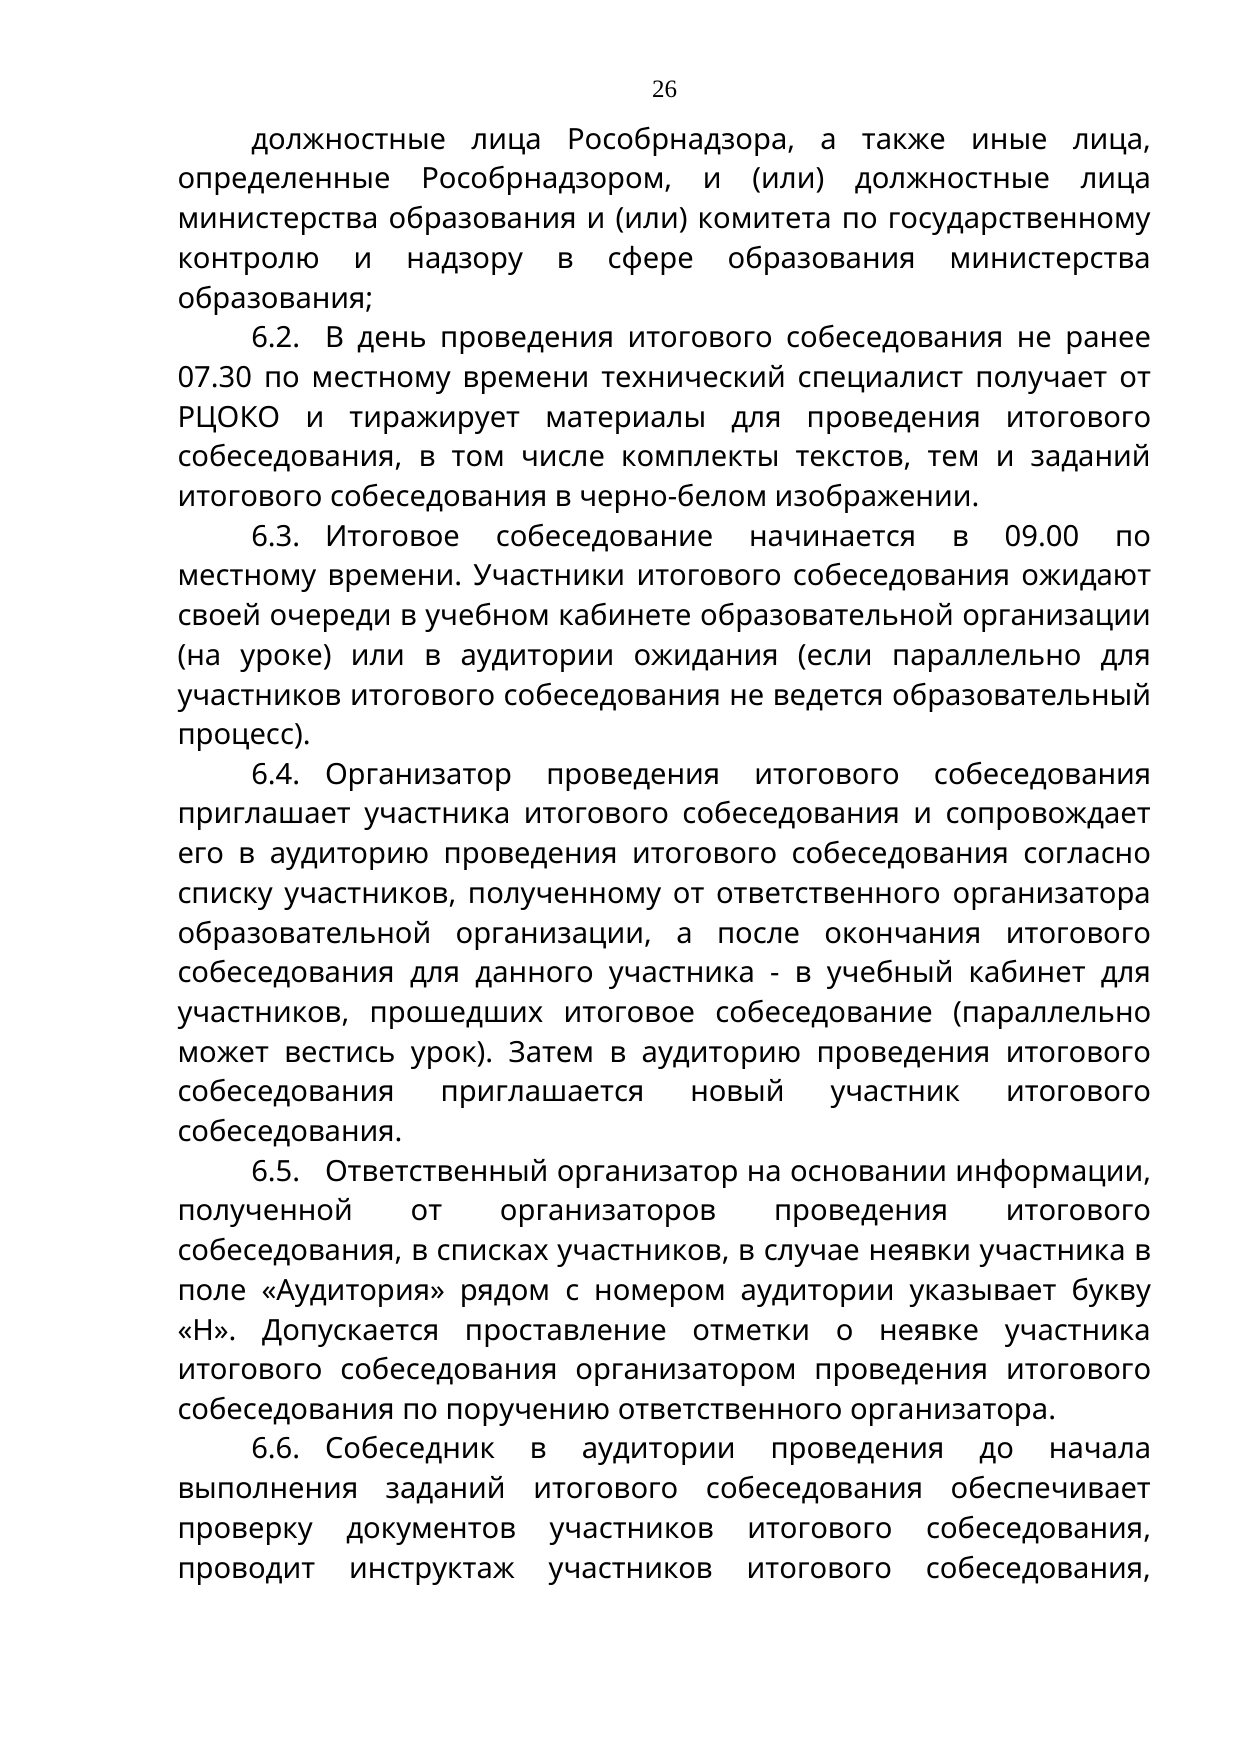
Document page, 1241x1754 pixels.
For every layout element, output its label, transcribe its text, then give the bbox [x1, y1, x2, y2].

list 6.4. Организатор проведения итогового собеседования приглашает участника итогового собеседования и сопровождает его в аудиторию проведения итогового собеседования согласно списку участников, полученному от ответственного организатора образовательной организации, а после окончания итогового собеседования для данного участника - в учебный кабинет для участников, прошедших итоговое собеседование (параллельно может вестись урок). Затем в аудиторию проведения итогового собеседования приглашается новый участник итогового собеседования. [177, 753, 1152, 1150]
list 6.2. В день проведения итогового собеседования не ранее 07.30 по местному времени технический специалист получает от РЦОКО и тиражирует материалы для проведения итогового собеседования, в том числе комплекты текстов, тем и заданий итогового собеседования в черно-белом изображении. [177, 317, 1152, 515]
list 6.3. Итоговое собеседование начинается в 09.00 по местному времени. Участники итогового собеседования ожидают своей очереди в учебном кабинете образовательной организации (на уроке) или в аудитории ожидания (если параллельно для участников итогового собеседования не ведется образовательный процесс). [177, 515, 1152, 753]
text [177, 1428, 1152, 1587]
text 6.5. Ответственный организатор на основании информации, полученной от организаторов проведения итогового собеседования, в списках участников, в случае неявки участника в поле «Аудитория» рядом с номером аудитории указывает букву «Н». Допускается проставление отметки о неявке участника итогового собеседования организатором проведения итогового собеседования по поручению ответственного организатора. [177, 1150, 1152, 1428]
text должностные лица Рособрнадзора, а также иные лица, определенные Рособрнадзором, и (или) должностные лица министерства образования и (или) комитета по государственному контролю и надзору в сфере образования министерства образования; [177, 118, 1152, 317]
